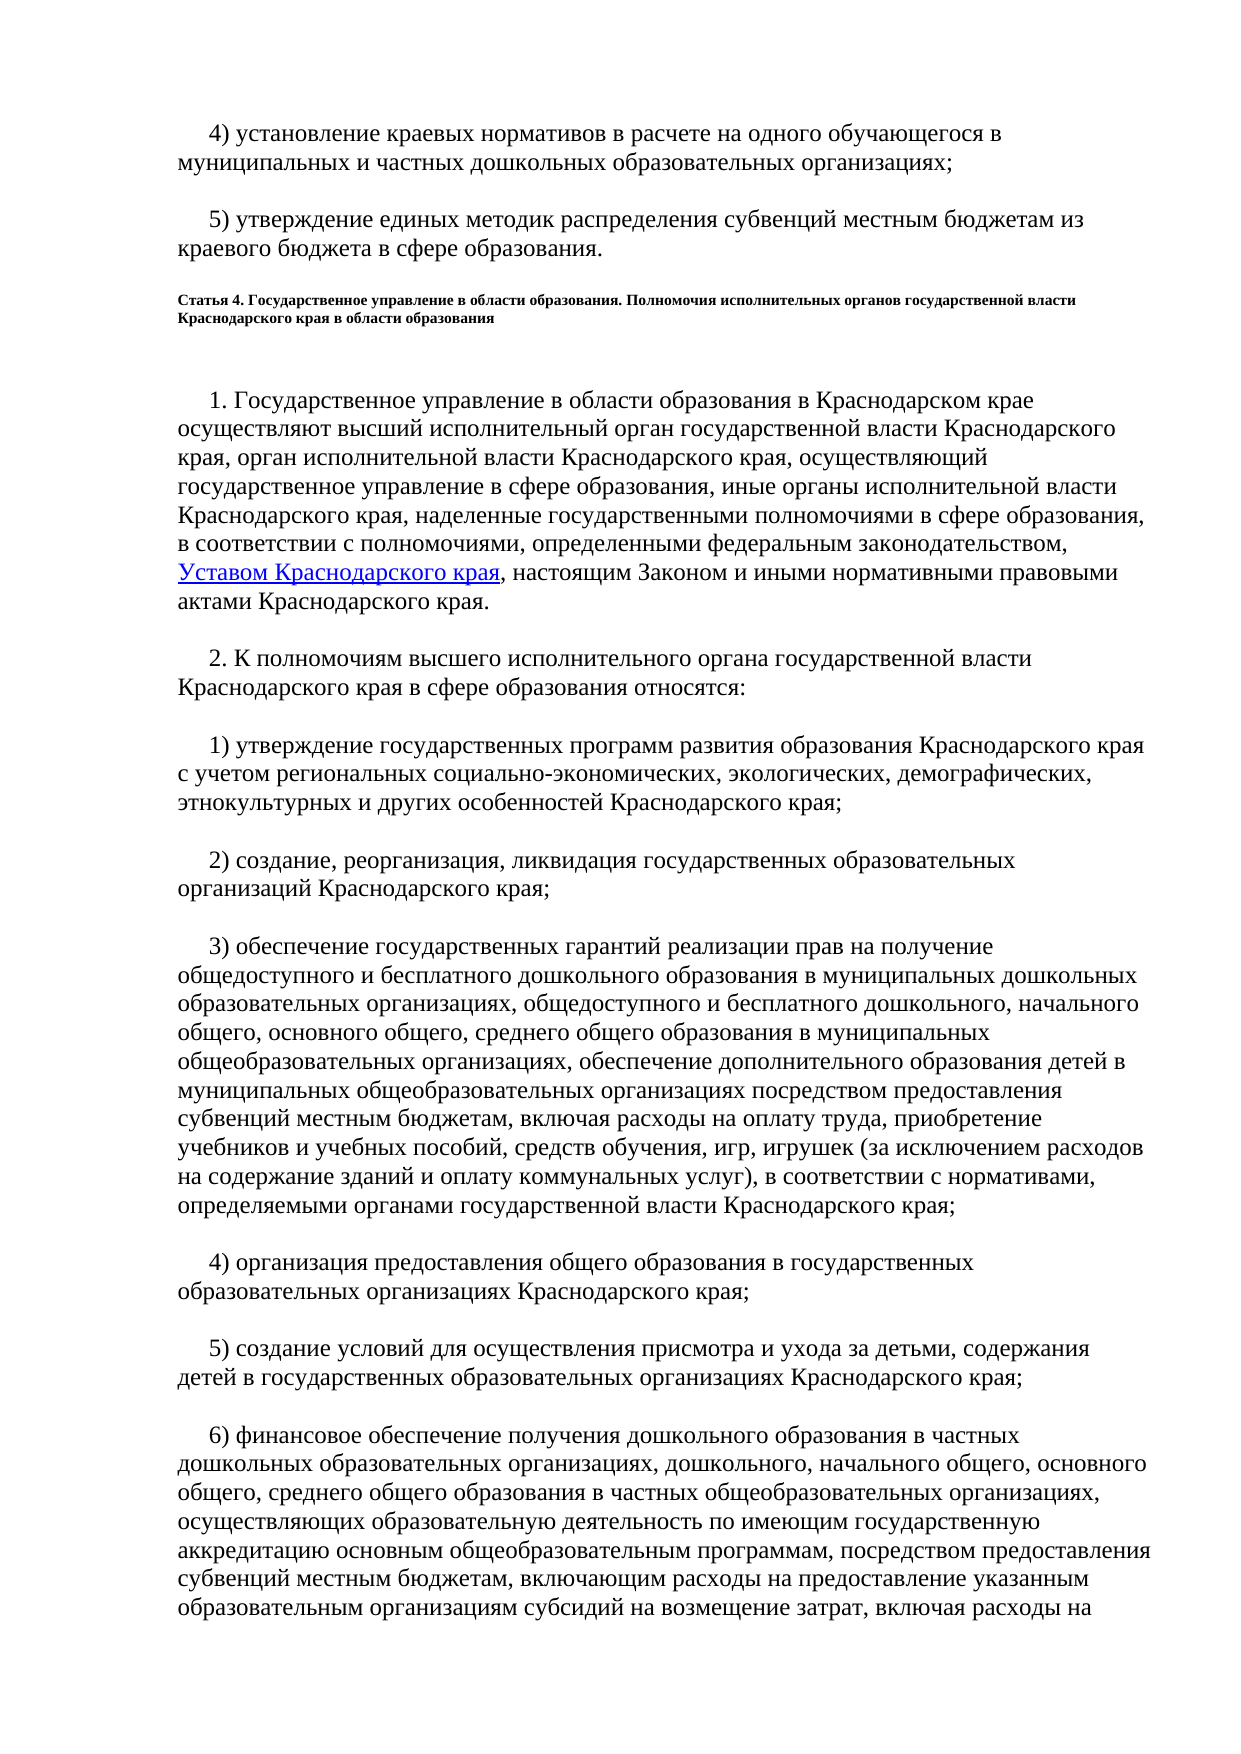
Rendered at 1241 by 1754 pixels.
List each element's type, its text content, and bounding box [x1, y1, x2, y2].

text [177, 118, 1152, 262]
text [177, 356, 1152, 1621]
text Статья 4. Государственное управление в области образования. Полномочия исполнительных органов государственной власти Краснодарского края в области образования [177, 291, 1152, 327]
